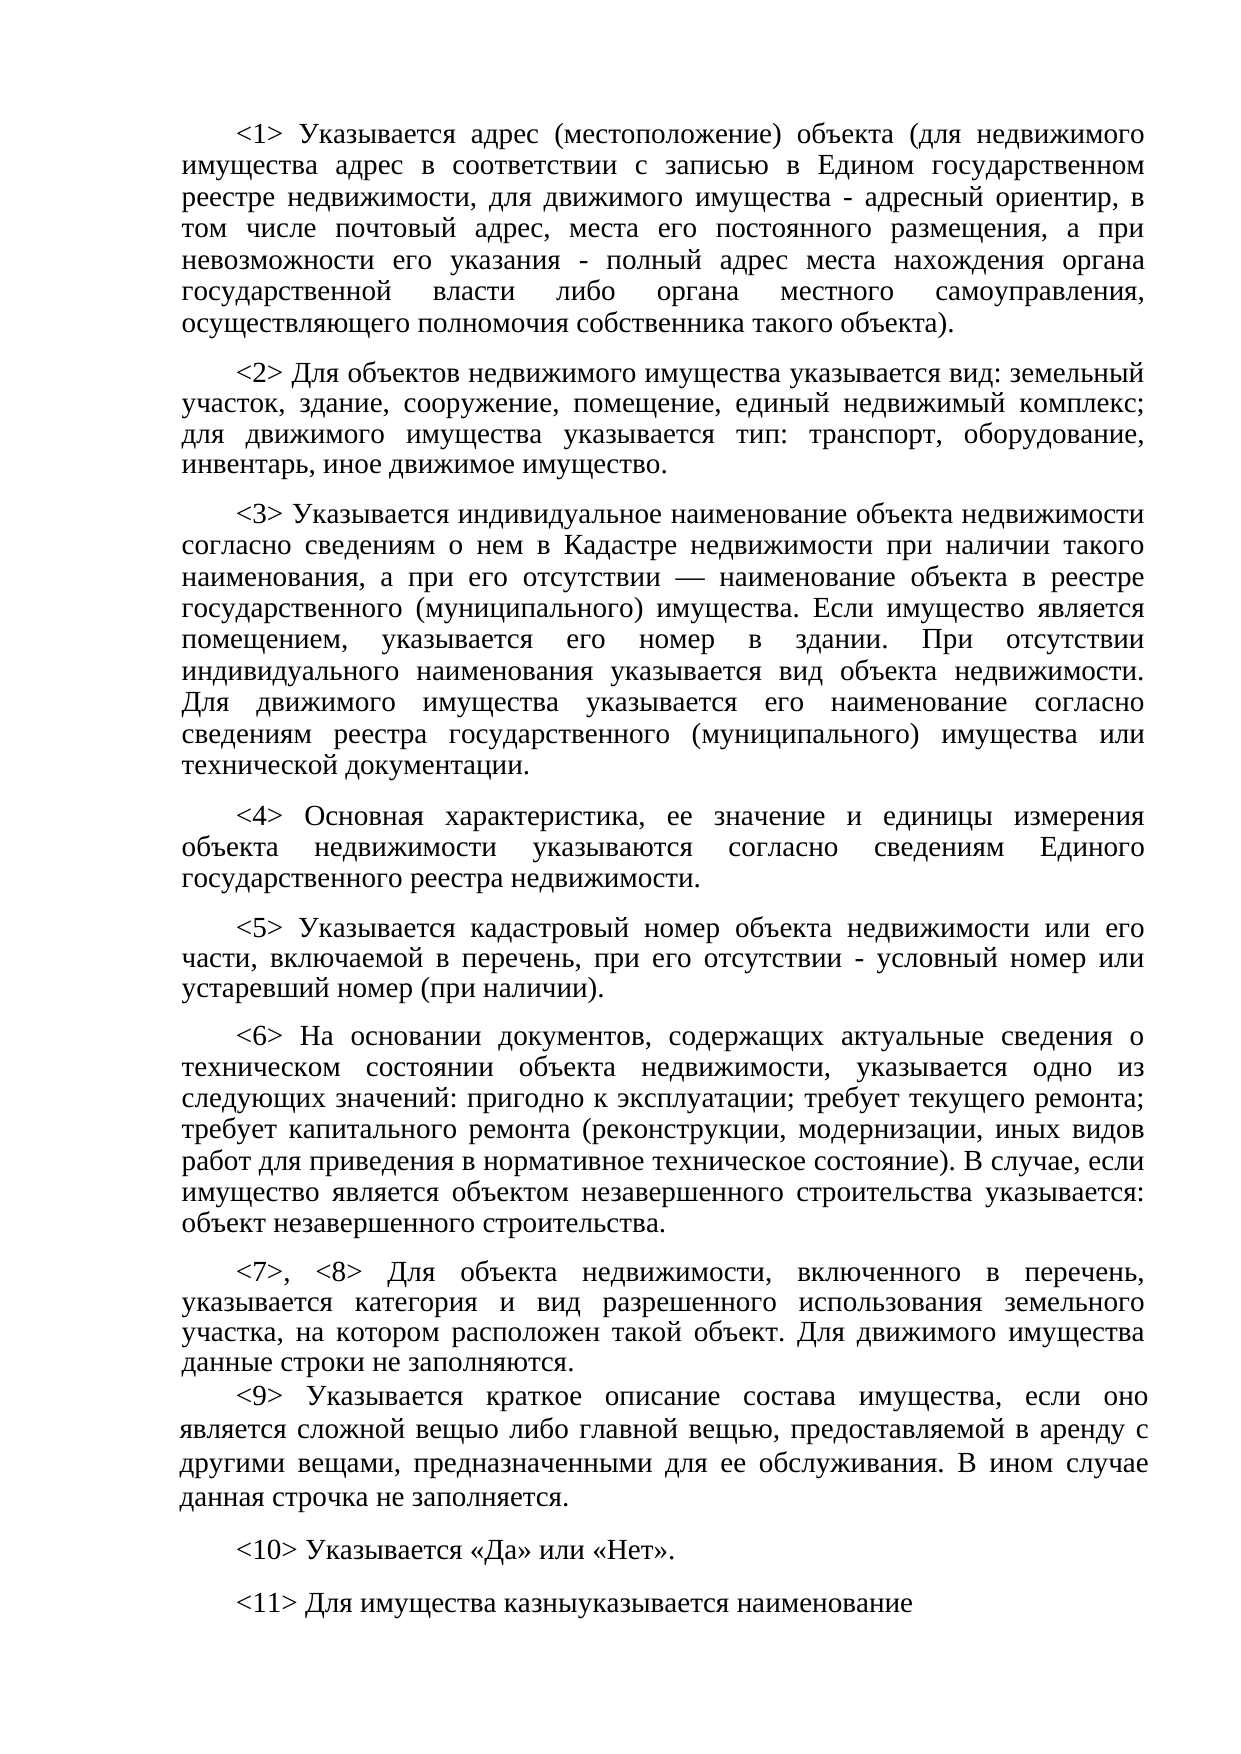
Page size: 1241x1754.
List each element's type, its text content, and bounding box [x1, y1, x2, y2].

text <7>, <8> Для объекта недвижимости, включенного в перечень, указывается категория и вид разрешенного использования земельного участка, на котором расположен такой объект. Для движимого имущества данные строки не заполняются. [181, 1258, 1145, 1378]
text <6> На основании документов, содержащих актуальные сведения о техническом состоянии объекта недвижимости, указывается одно из следующих значений: пригодно к эксплуатации; требует текущего ремонта; требует капитального ремонта (реконструкции, модернизации, иных видов работ для приведения в нормативное техническое состояние). В случае, если имущество является объектом незавершенного строительства указывается: объект незавершенного строительства. [181, 1021, 1145, 1238]
text <11> Для имущества казны указывается наименование [179, 1586, 1149, 1619]
text <1> Указывается адрес (местоположение) объекта (для недвижимого имущества адрес в соответствии с записью в Едином государственном реестре недвижимости, для движимого имущества - адресный ориентир, в том числе почтовый адрес, места его постоянного размещения, а при невозможности его указания - полный адрес места нахождения органа государственной власти либо органа местного самоуправления, осуществляющего полномочия собственника такого объекта). [181, 118, 1145, 338]
text <9> Указывается краткое описание состава имущества, если оно является сложной вещыо либо главной вещью, предоставляемой в аренду с другими вещами, предназначенными для ее обслуживания. В ином случае данная строчка не заполняется. [179, 1378, 1149, 1514]
text <10> Указывается «Да» или «Нет». [179, 1538, 1152, 1565]
text <3> Указывается индивидуальное наименование объекта недвижимости согласно сведениям о нем в Кадастре недвижимости при наличии такого наименования, а при его отсутствии — наименование объекта в реестре государственного (муниципального) имущества. Если имущество является помещением, указывается его номер в здании. При отсутствии индивидуального наименования указывается вид объекта недвижимости. Для движимого имущества указывается его наименование согласно сведениям реестра государственного (муниципального) имущества или технической документации. [181, 498, 1145, 781]
text <4> Основная характеристика, ее значение и единицы измерения объекта недвижимости указываются согласно сведениям Единого государственного реестра недвижимости. [181, 800, 1145, 893]
text <5> Указывается кадастровый номер объекта недвижимости или его части, включаемой в перечень, при его отсутствии - условный номер или устаревший номер (при наличии). [181, 913, 1145, 1003]
text <2> Для объектов недвижимого имущества указывается вид: земельный участок, здание, сооружение, помещение, единый недвижимый комплекс; для движимого имущества указывается тип: транспорт, оборудование, инвентарь, иное движимое имущество. [181, 358, 1145, 480]
